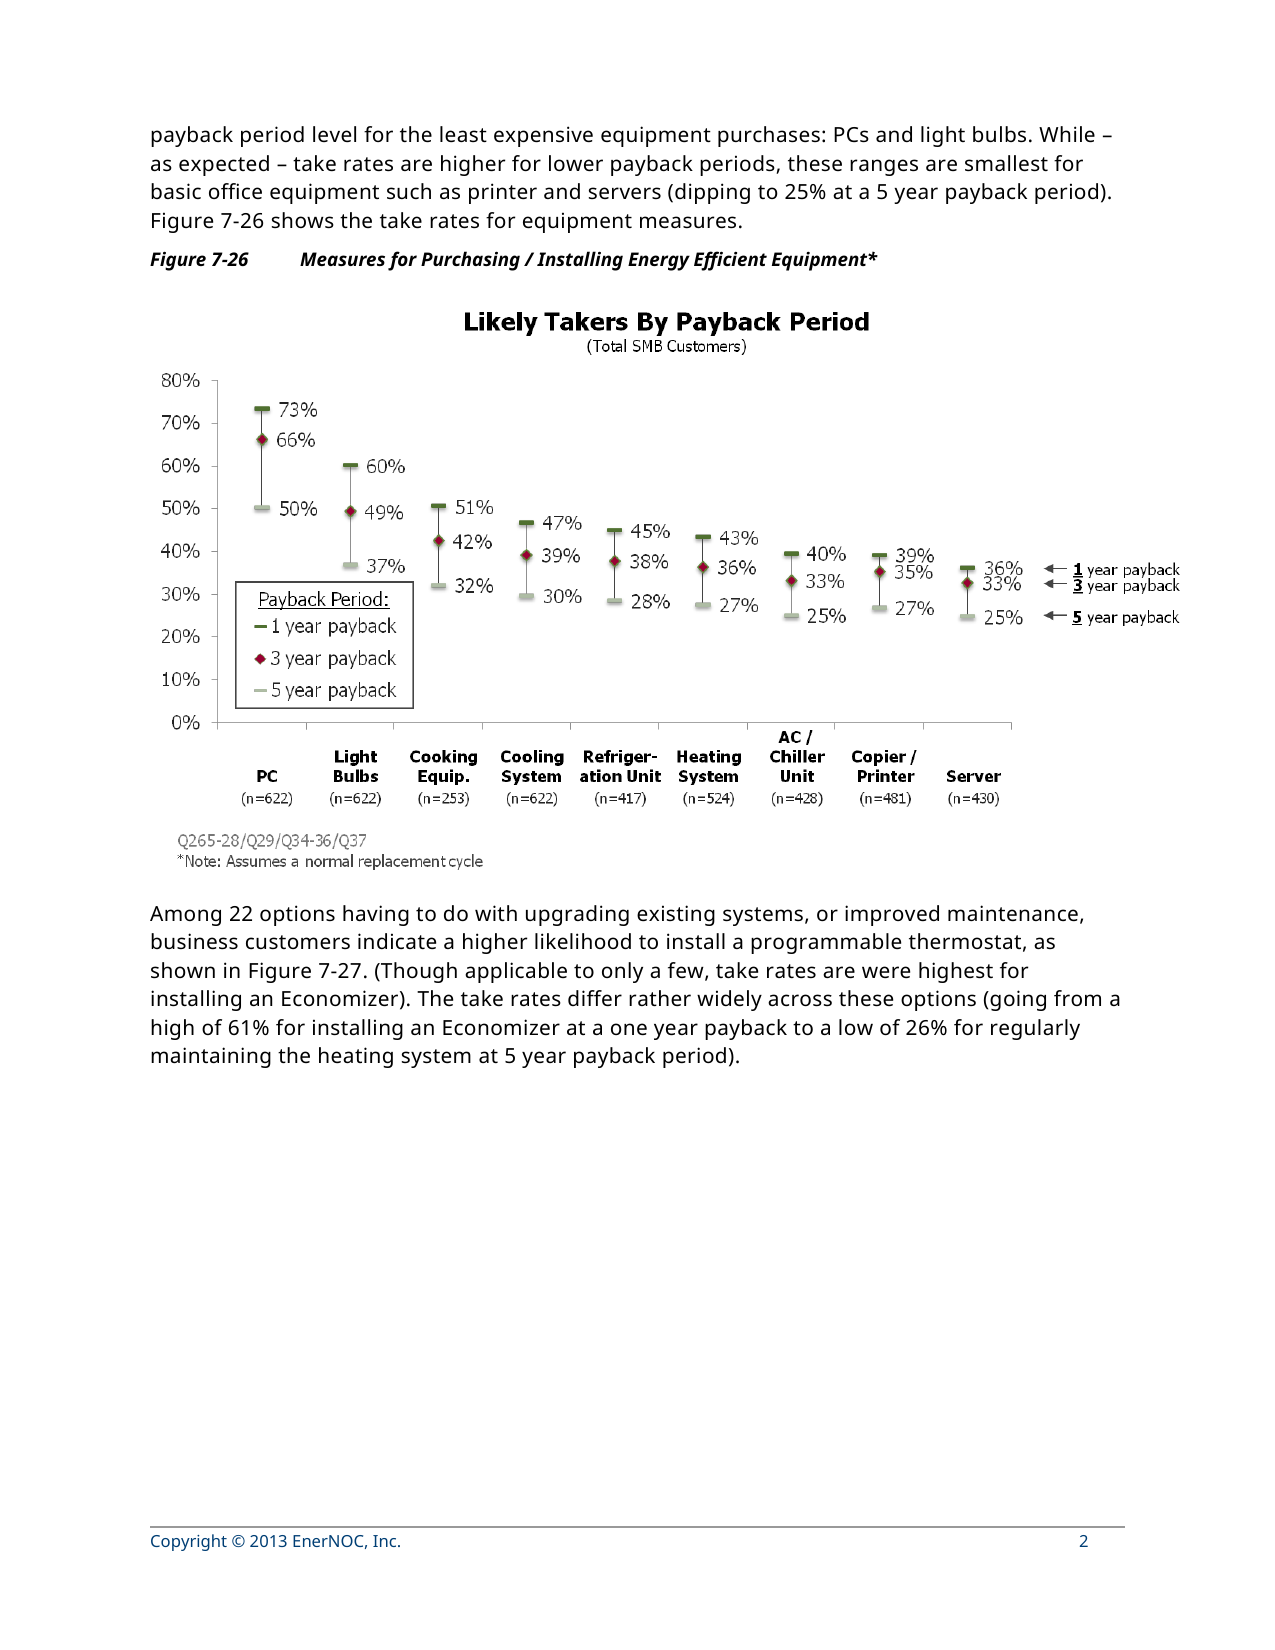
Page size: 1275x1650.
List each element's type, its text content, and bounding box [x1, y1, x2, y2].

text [150, 120, 1125, 234]
picture [150, 297, 1195, 871]
